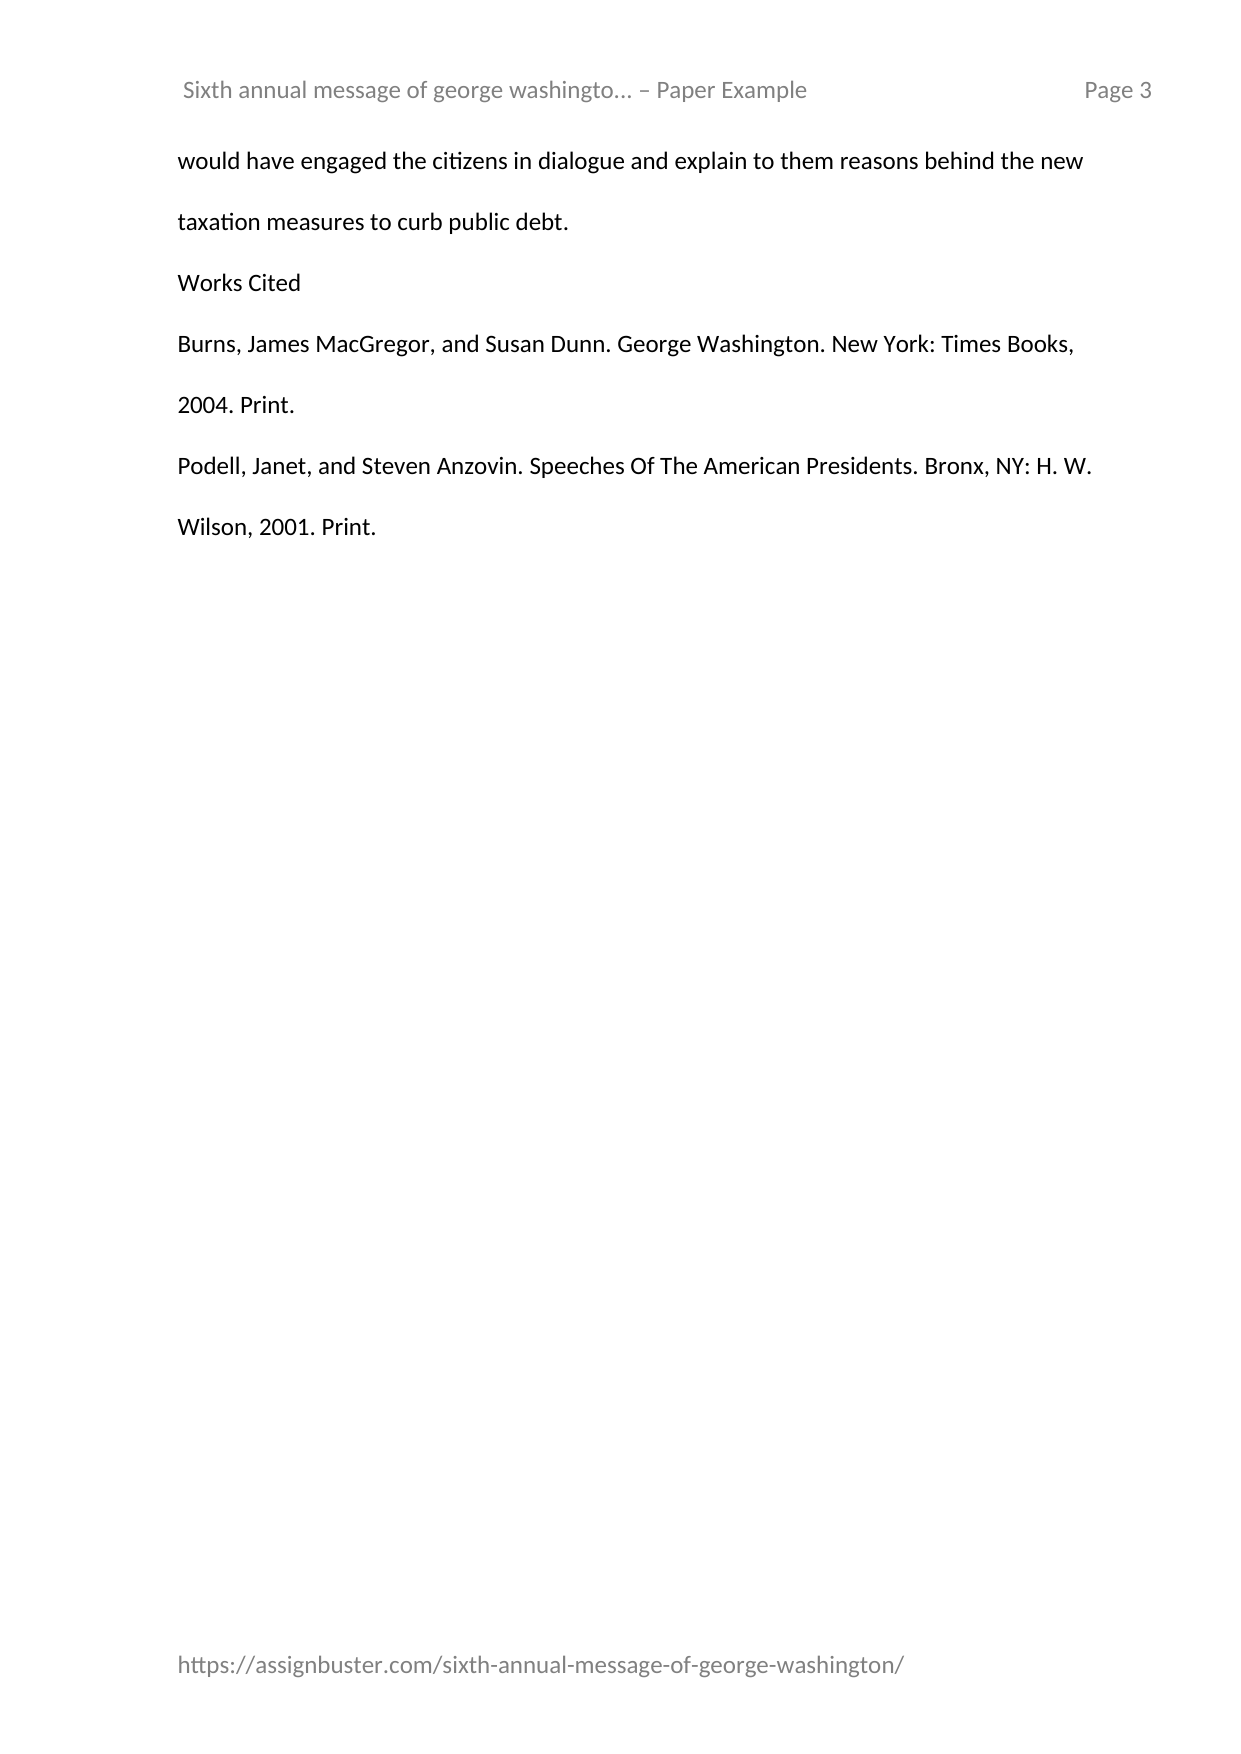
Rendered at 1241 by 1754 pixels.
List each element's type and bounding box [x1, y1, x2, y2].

text [177, 145, 1152, 542]
